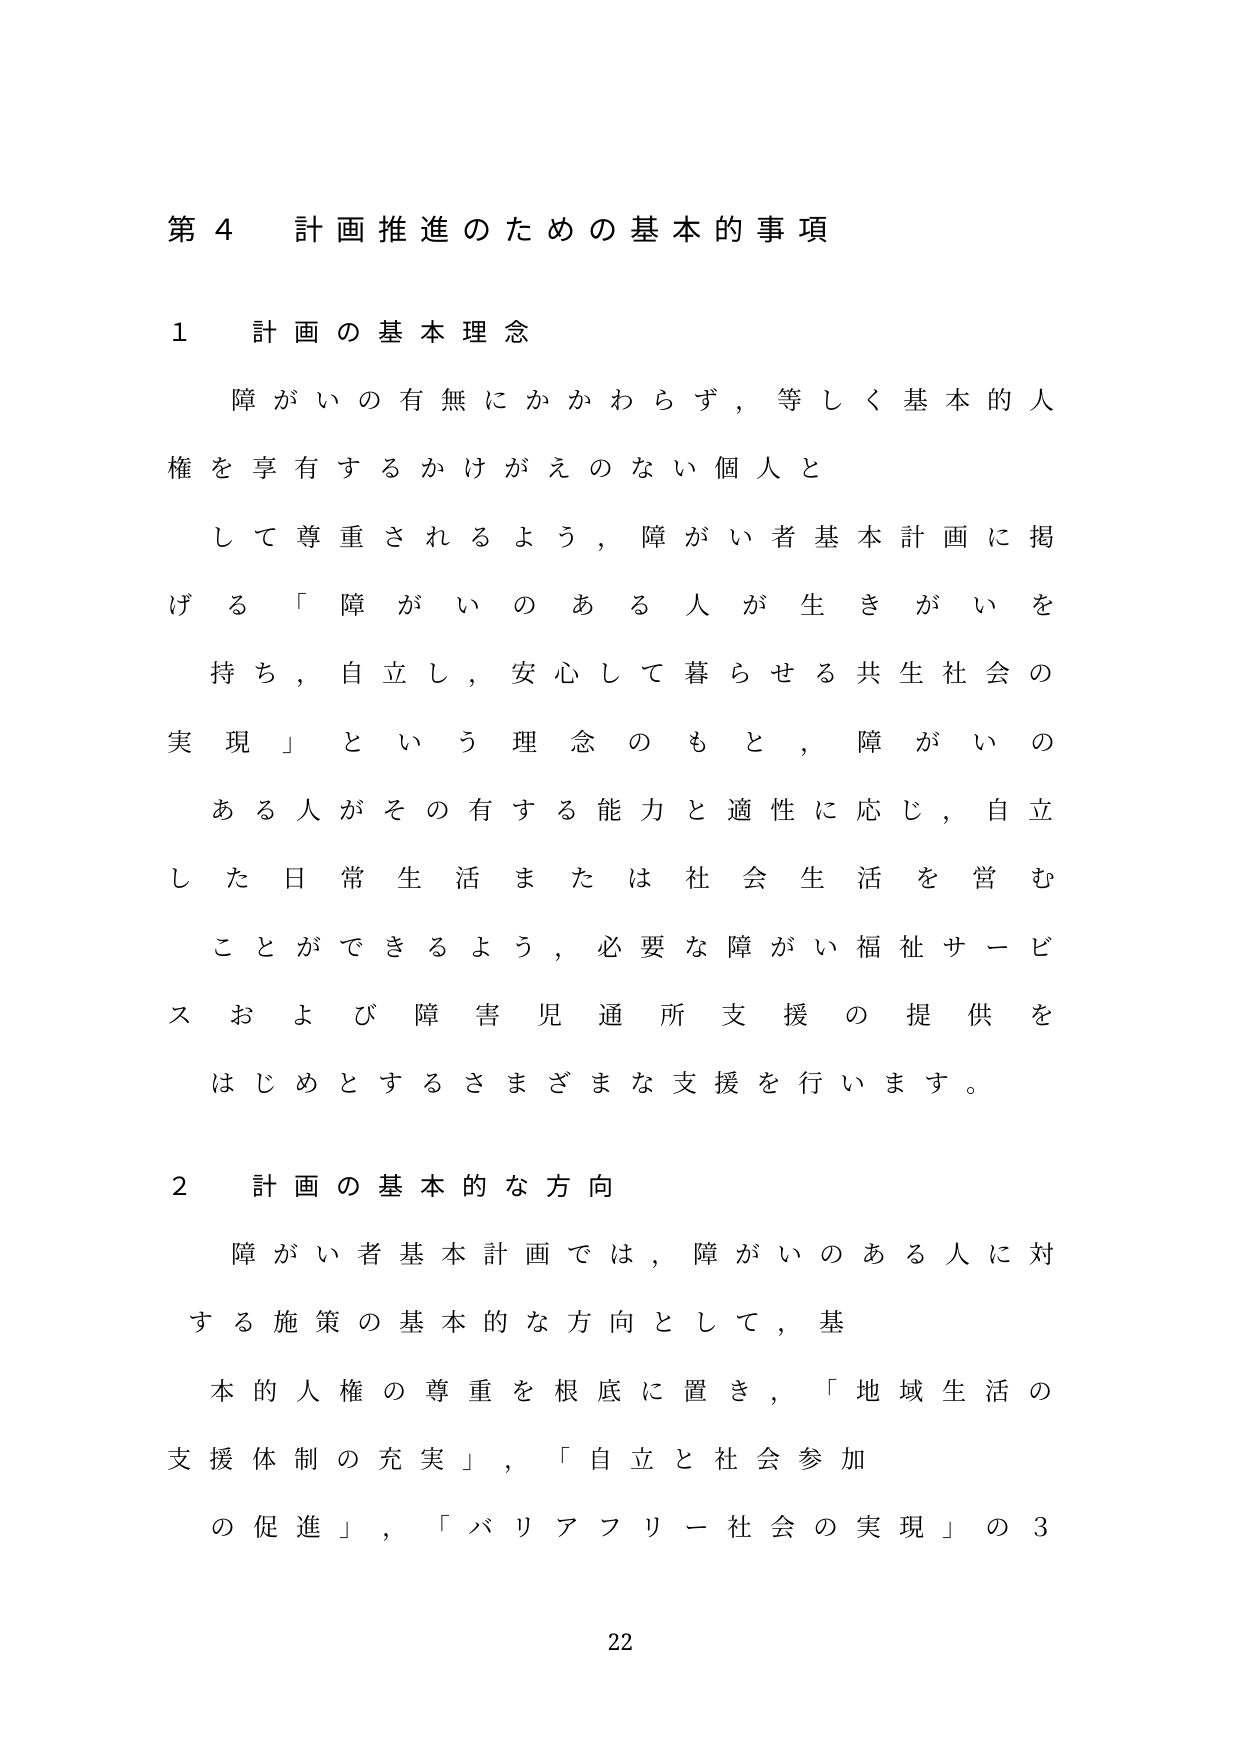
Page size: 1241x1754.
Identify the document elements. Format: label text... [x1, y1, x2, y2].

text １ 計画の基本理念 [168, 296, 1072, 364]
text 持ち，自立し，安心して暮らせる共生社会の実現」という理念のもと，障がいの [168, 638, 1072, 774]
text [166, 1492, 1072, 1560]
text ある人がその有する能力と適性に応じ，自立した日常生活または社会生活を営む [168, 774, 1072, 911]
text 障がいの有無にかかわらず，等しく基本的人権を享有するかけがえのない個人と [168, 364, 1072, 501]
text ２ 計画の基本的な方向 [168, 1150, 1072, 1218]
text はじめとするさまざまな支援を行います。 [168, 1048, 1072, 1116]
text 障がい者基本計画では，障がいのある人に対する施策の基本的な方向として，基 [172, 1218, 1072, 1355]
text 第４ 計画推進のための基本的事項 [168, 193, 1072, 262]
text して尊重されるよう，障がい者基本計画に掲げる「障がいのある人が生きがいを [168, 501, 1072, 638]
text 本的人権の尊重を根底に置き，「地域生活の支援体制の充実」，「自立と社会参加 [168, 1355, 1072, 1492]
text ことができるよう，必要な障がい福祉サービスおよび障害児通所支援の提供を [168, 911, 1072, 1048]
